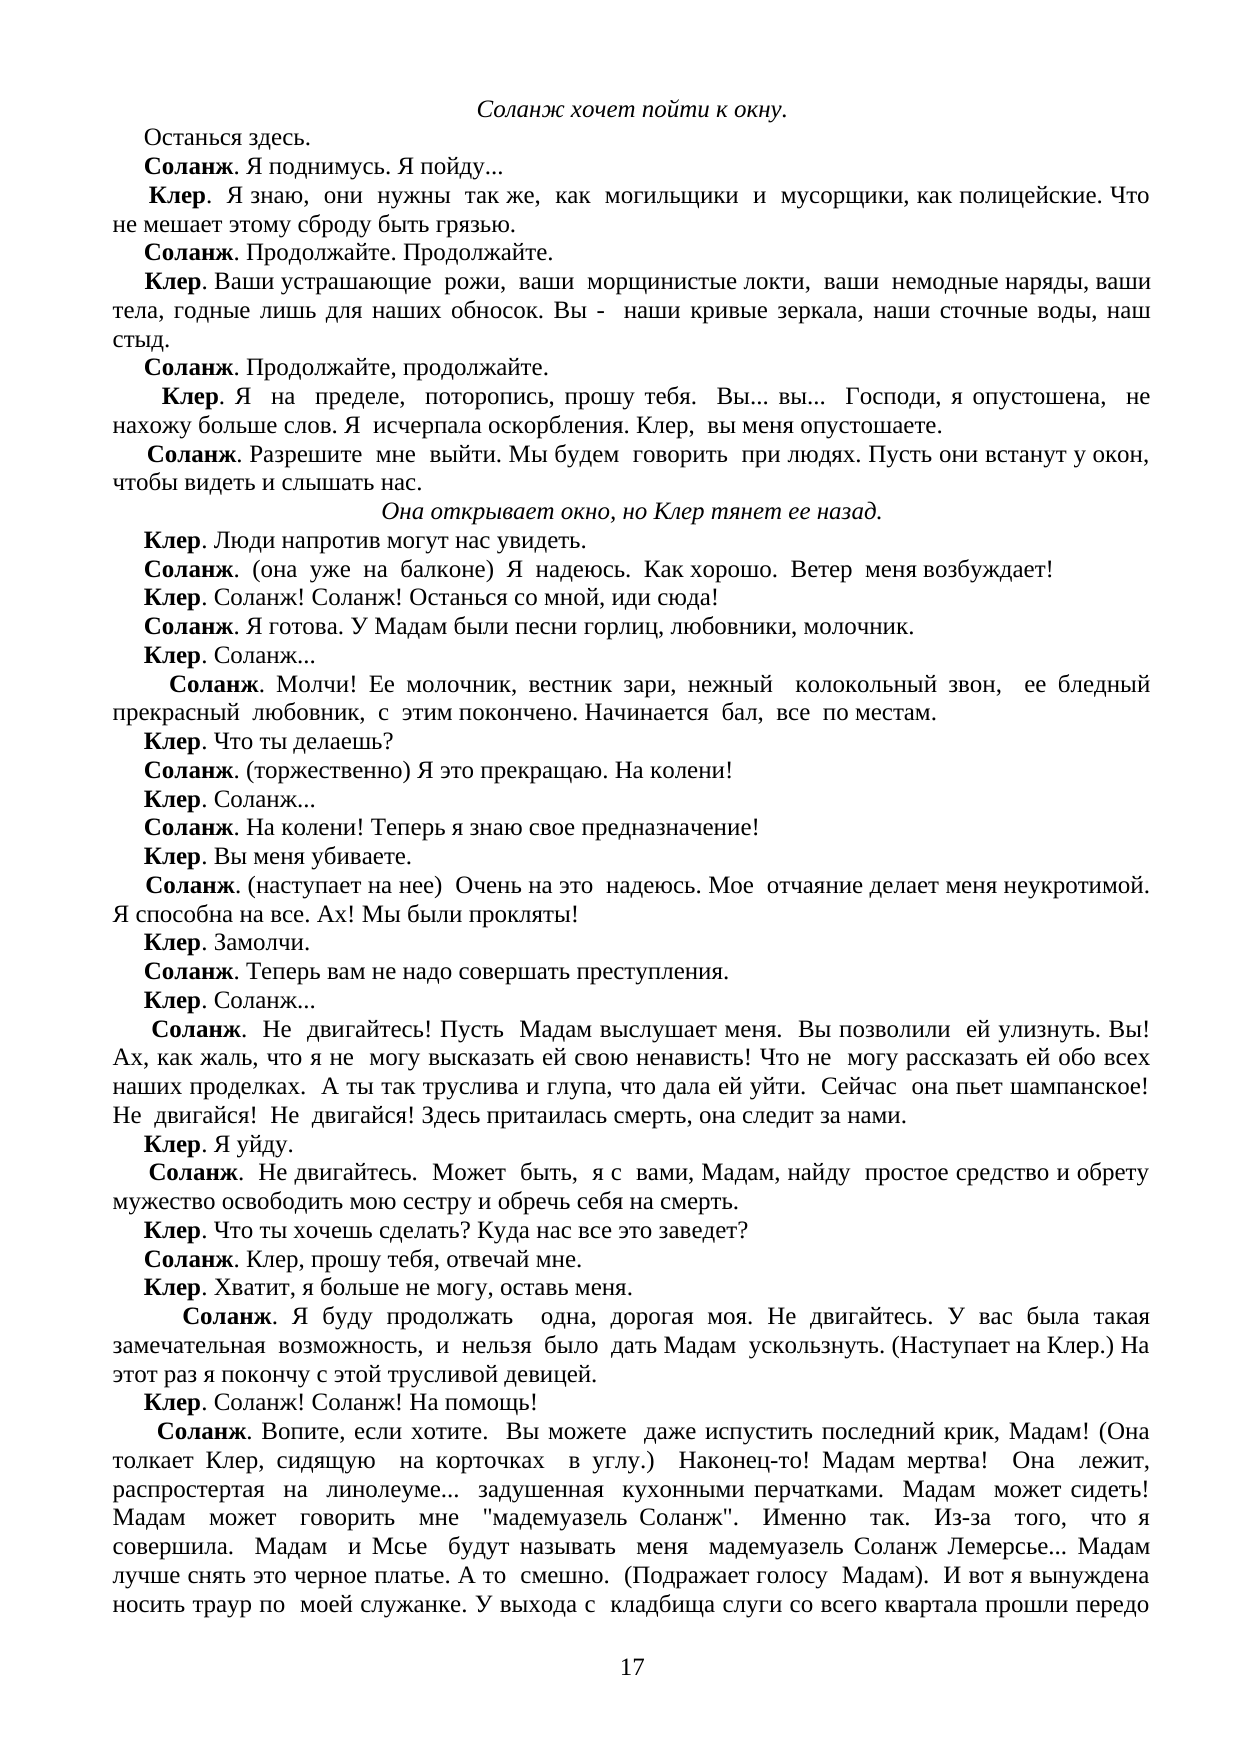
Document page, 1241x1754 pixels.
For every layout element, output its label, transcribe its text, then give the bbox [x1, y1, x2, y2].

text Клер. Ваши устрашающие рожи, ваши морщинистые локти, ваши немодные наряды, ваши тела, годные лишь для наших обносок. Вы - наши кривые зеркала, наши сточные воды, наш стыд. [112, 266, 1152, 352]
text Клер. Я на пределе, поторопись, прошу тебя. Вы... вы... Господи, я опустошена, не нахожу больше слов. Я исчерпала оскорбления. Клер, вы меня опустошаете. [112, 381, 1152, 439]
text Клер. Соланж... [112, 640, 1152, 669]
text Соланж. Клер, прошу тебя, отвечай мне. [112, 1244, 1152, 1272]
text Соланж. Теперь вам не надо совершать преступления. [112, 956, 1152, 985]
text Соланж. Я поднимусь. Я пойду... [112, 151, 1152, 180]
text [112, 1416, 1152, 1617]
text Соланж. Разрешите мне выйти. Мы будем говорить при людях. Пусть они встанут у окон, чтобы видеть и слышать нас. [112, 439, 1152, 496]
text Клер. Я знаю, они нужны так же, как могильщики и мусорщики, как полицейские. Что не мешает этому сброду быть грязью. [112, 180, 1152, 237]
text Клер. Что ты делаешь? [112, 726, 1152, 755]
text Клер. Хватит, я больше не могу, оставь меня. [112, 1272, 1152, 1301]
text Соланж. Продолжайте. Продолжайте. [112, 237, 1152, 266]
text Соланж. Не двигайтесь! Пусть Мадам выслушает меня. Вы позволили ей улизнуть. Вы! Ах, как жаль, что я не могу высказать ей свою ненависть! Что не могу рассказать ей обо всех наших проделках. А ты так труслива и глупа, что дала ей уйти. Сейчас она пьет шампанское! Не двигайся! Не двигайся! Здесь притаилась смерть, она следит за нами. [112, 1014, 1152, 1129]
text Останься здесь. [112, 122, 1152, 151]
text Клер. Что ты хочешь сделать? Куда нас все это заведет? [112, 1215, 1152, 1244]
text Соланж. Молчи! Ее молочник, вестник зари, нежный колокольный звон, ее бледный прекрасный любовник, с этим покончено. Начинается бал, все по местам. [112, 669, 1152, 726]
text Соланж. Я готова. У Мадам были песни горлиц, любовники, молочник. [112, 611, 1152, 640]
text Клер. Соланж! Соланж! На помощь! [112, 1387, 1152, 1416]
text Клер. Соланж... [112, 985, 1152, 1014]
text Соланж. (наступает на нее) Очень на это надеюсь. Мое отчаяние делает меня неукротимой. Я способна на все. Ах! Мы были прокляты! [112, 870, 1152, 927]
text Клер. Замолчи. [112, 927, 1152, 956]
text Клер. Вы меня убиваете. [112, 841, 1152, 870]
text Клер. Соланж! Соланж! Останься со мной, иди сюда! [112, 582, 1152, 611]
text Соланж. Продолжайте, продолжайте. [112, 352, 1152, 381]
text Соланж. (она уже на балконе) Я надеюсь. Как хорошо. Ветер меня возбуждает! [112, 554, 1152, 582]
text Соланж хочет пойти к окну. [112, 94, 1152, 122]
text Клер. Люди напротив могут нас увидеть. [112, 525, 1152, 554]
text Соланж. Не двигайтесь. Может быть, я с вами, Мадам, найду простое средство и обрету мужество освободить мою сестру и обречь себя на смерть. [112, 1157, 1152, 1215]
text Клер. Я уйду. [112, 1129, 1152, 1157]
text Соланж. Я буду продолжать одна, дорогая моя. Не двигайтесь. У вас была такая замечательная возможность, и нельзя было дать Мадам ускользнуть. (Наступает на Клер.) На этот раз я покончу с этой трусливой девицей. [112, 1301, 1152, 1387]
text Соланж. (торжественно) Я это прекращаю. На колени! [112, 755, 1152, 784]
text Клер. Соланж... [112, 784, 1152, 812]
text Она открывает окно, но Клер тянет ее назад. [112, 496, 1152, 525]
text Соланж. На колени! Теперь я знаю свое предназначение! [112, 812, 1152, 841]
